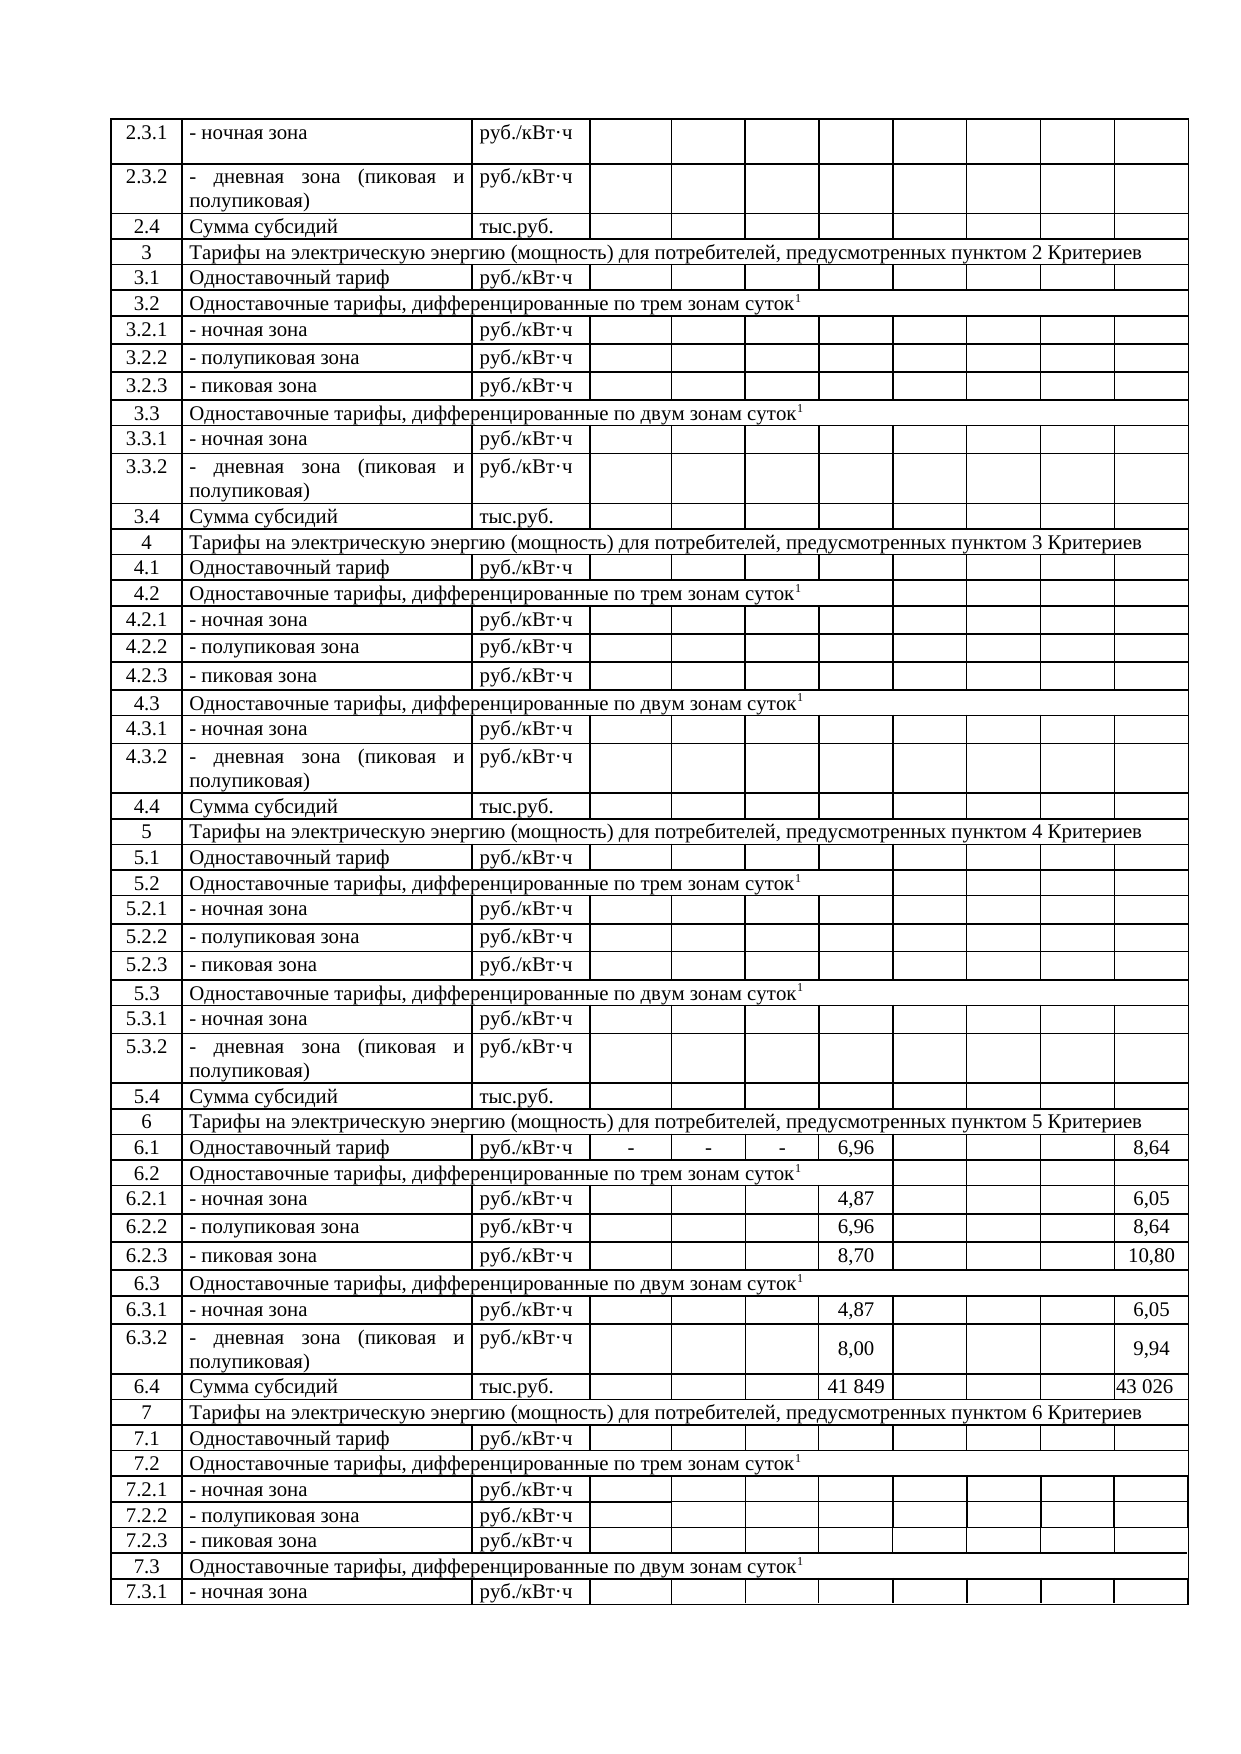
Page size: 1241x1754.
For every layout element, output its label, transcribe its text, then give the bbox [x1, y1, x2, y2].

table_cell [1041, 1006, 1114, 1032]
table_cell [746, 925, 818, 951]
table_cell [1041, 1243, 1114, 1269]
table_cell 2.4 [112, 214, 181, 238]
table_cell [1041, 1084, 1114, 1108]
table_cell [672, 1297, 745, 1323]
table_cell 5.4 [112, 1084, 181, 1108]
table_cell [820, 214, 892, 238]
table_cell 7.2.1 [112, 1477, 181, 1501]
table_cell Тарифы на электрическую энергию (мощность) для потребителей, предусмотренных пунктом 5 Критериев [183, 1110, 1188, 1133]
table_cell 41 849 [819, 1375, 892, 1398]
table_cell - [672, 1135, 745, 1159]
table_cell [591, 317, 671, 343]
table_cell - полупиковая зона [183, 1215, 471, 1241]
table_cell [894, 716, 966, 743]
table_cell 8,64 [1115, 1215, 1188, 1241]
table_cell [591, 165, 671, 212]
table_cell [1041, 1528, 1114, 1552]
table_cell [672, 265, 744, 289]
table_cell 8,70 [819, 1243, 892, 1269]
table_cell [1115, 1528, 1188, 1552]
table_cell тыс.руб. [473, 794, 589, 818]
table_cell [591, 1297, 671, 1323]
table_cell [591, 1426, 671, 1450]
table_cell [894, 1135, 966, 1159]
table_cell [746, 744, 818, 792]
table_cell руб./кВт·ч [473, 1580, 589, 1603]
table_cell [746, 635, 818, 661]
table_cell [746, 794, 818, 818]
table_cell [967, 504, 1040, 528]
table_cell [591, 635, 671, 661]
table_cell [672, 1375, 745, 1398]
table_cell [1041, 845, 1114, 869]
table_cell 8,64 [1115, 1135, 1188, 1159]
table_cell [1041, 1135, 1114, 1159]
table_cell - дневная зона (пиковая и полупиковая) [183, 1034, 471, 1082]
table_cell [1115, 871, 1188, 895]
table_cell руб./кВт·ч [473, 607, 589, 633]
table_cell [894, 1426, 966, 1450]
table_cell - полупиковая зона [183, 635, 471, 661]
table_cell 6,96 [819, 1215, 892, 1241]
table_cell [967, 871, 1040, 895]
table_cell руб./кВт·ч [473, 317, 589, 343]
table_cell 7.3.1 [112, 1580, 181, 1603]
table_cell [672, 607, 744, 633]
table_cell [1115, 1477, 1187, 1501]
table_cell [894, 1243, 966, 1269]
table_cell 7.3 [112, 1554, 181, 1578]
table_cell - пиковая зона [183, 1243, 471, 1269]
table_cell [672, 896, 744, 923]
table_cell руб./кВт·ч [473, 454, 589, 502]
table_cell 3.2 [112, 291, 181, 315]
table_cell [967, 663, 1040, 689]
table_cell [967, 1034, 1040, 1082]
table_cell [1115, 555, 1188, 579]
table_cell 3.4 [112, 504, 181, 528]
table_cell [591, 1325, 671, 1373]
table_cell 4.3.2 [112, 744, 181, 792]
table_cell [820, 744, 892, 792]
table_cell 6,05 [1115, 1297, 1188, 1323]
table_cell Тарифы на электрическую энергию (мощность) для потребителей, предусмотренных пунктом 2 Критериев [183, 240, 1188, 264]
table_cell руб./кВт·ч [473, 1503, 589, 1527]
table_cell [894, 1477, 966, 1501]
table_cell [1041, 426, 1114, 453]
table_cell [672, 1580, 745, 1603]
table_cell Одноставочные тарифы, дифференцированные по трем зонам суток1 [183, 291, 1188, 315]
table_cell [894, 1215, 966, 1241]
table_cell [819, 1528, 892, 1552]
table_cell [1115, 373, 1188, 399]
table_cell [746, 265, 818, 289]
table_cell [1041, 120, 1114, 163]
table_cell [672, 454, 744, 502]
table_cell [1041, 1297, 1114, 1323]
table_cell - ночная зона [183, 896, 471, 923]
table_cell [1115, 581, 1188, 605]
table_cell [1041, 454, 1114, 502]
table_cell 9,94 [1115, 1325, 1188, 1373]
table_cell [967, 896, 1040, 923]
table_cell [820, 555, 892, 579]
table_cell 6.2 [112, 1161, 181, 1185]
table_cell [746, 1528, 818, 1552]
table_cell Тарифы на электрическую энергию (мощность) для потребителей, предусмотренных пунктом 3 Критериев [183, 530, 1188, 554]
table_cell [820, 952, 892, 979]
table_cell [672, 214, 744, 238]
table_cell [1041, 1161, 1114, 1185]
table_cell [820, 1034, 892, 1082]
table_cell [967, 1528, 1040, 1552]
table_cell [820, 845, 892, 869]
table_cell [591, 952, 671, 979]
table_cell [746, 1426, 818, 1450]
table_cell руб./кВт·ч [473, 663, 589, 689]
table_cell [746, 663, 818, 689]
table_cell 6.1 [112, 1135, 181, 1159]
table_cell [1041, 317, 1114, 343]
table_cell [746, 1325, 818, 1373]
table_cell [672, 925, 744, 951]
table_cell руб./кВт·ч [473, 120, 589, 163]
table_cell [1115, 1034, 1188, 1082]
table_cell 5 [112, 820, 181, 843]
table_cell [894, 1161, 966, 1185]
table_cell [1041, 925, 1114, 951]
table_cell 7.1 [112, 1426, 181, 1450]
table_cell [894, 607, 966, 633]
table_cell 7.2.3 [112, 1528, 181, 1552]
table_cell [672, 794, 744, 818]
table_cell [746, 716, 818, 743]
table_cell 2.3.2 [112, 165, 181, 212]
table_cell - ночная зона [183, 607, 471, 633]
table_cell [1041, 504, 1114, 528]
table_cell [1041, 896, 1114, 923]
table_cell [820, 454, 892, 502]
table_cell [746, 845, 818, 869]
table_cell [746, 607, 818, 633]
table_cell [672, 555, 744, 579]
table_cell [1115, 925, 1188, 951]
table_cell 6,96 [819, 1135, 892, 1159]
table_cell [1041, 265, 1114, 289]
table_cell [967, 581, 1040, 605]
table_cell [820, 896, 892, 923]
table_cell 5.3.1 [112, 1006, 181, 1032]
table_cell [967, 794, 1040, 818]
table_cell [1115, 952, 1188, 979]
table_cell Одноставочные тарифы, дифференцированные по трем зонам суток1 [183, 871, 892, 895]
table_cell [746, 504, 818, 528]
table_cell тыс.руб. [473, 1084, 589, 1108]
table_cell - пиковая зона [183, 373, 471, 399]
table_cell [1115, 426, 1188, 453]
table_cell [746, 373, 818, 399]
table_cell [967, 345, 1040, 371]
table_cell 8,00 [819, 1325, 892, 1373]
table_cell [672, 373, 744, 399]
table_cell руб./кВт·ч [473, 1243, 589, 1269]
table_cell руб./кВт·ч [473, 345, 589, 371]
table_cell - полупиковая зона [183, 345, 471, 371]
table_cell [1115, 1006, 1188, 1032]
table_cell [1115, 607, 1188, 633]
table_cell [591, 925, 671, 951]
table_cell 4.2.1 [112, 607, 181, 633]
table_cell [591, 1034, 671, 1082]
table_cell [746, 1375, 818, 1398]
table_cell [894, 345, 966, 371]
table_cell [1115, 165, 1188, 212]
table_cell [746, 1297, 818, 1323]
table_cell 4 [112, 530, 181, 554]
table_cell Одноставочные тарифы, дифференцированные по двум зонам суток1 [183, 691, 1188, 714]
table_cell [591, 504, 671, 528]
table_cell - ночная зона [183, 426, 471, 453]
table_cell [894, 1325, 966, 1373]
table_cell [967, 1297, 1040, 1323]
table_cell [820, 373, 892, 399]
table_cell 4.2.3 [112, 663, 181, 689]
table_cell - дневная зона (пиковая и полупиковая) [183, 1325, 471, 1373]
table_cell [967, 454, 1040, 502]
table_cell [967, 635, 1040, 661]
table_cell [1041, 555, 1114, 579]
table_cell 5.2.2 [112, 925, 181, 951]
table_cell руб./кВт·ч [473, 1215, 589, 1241]
table_cell 43 026 [1115, 1375, 1188, 1398]
table_cell [1115, 214, 1188, 238]
table_cell [820, 345, 892, 371]
table_cell [819, 1426, 892, 1450]
table_cell - ночная зона [183, 120, 471, 163]
table_cell руб./кВт·ч [473, 744, 589, 792]
table_cell руб./кВт·ч [473, 845, 589, 869]
table_cell Одноставочные тарифы, дифференцированные по двум зонам суток1 [183, 981, 1188, 1004]
table_cell [1115, 663, 1188, 689]
table_cell 7.2.2 [112, 1503, 181, 1527]
table_cell [819, 1477, 892, 1501]
table_cell руб./кВт·ч [473, 1325, 589, 1373]
table_cell 5.1 [112, 845, 181, 869]
table_cell [894, 504, 966, 528]
table_cell 3.2.3 [112, 373, 181, 399]
table_cell [591, 426, 671, 453]
table_cell [746, 1084, 818, 1108]
table_cell Сумма субсидий [183, 1084, 471, 1108]
table_cell [1041, 744, 1114, 792]
table_cell [672, 120, 744, 163]
table_cell [894, 1006, 966, 1032]
table_cell [820, 663, 892, 689]
table_cell 4.3.1 [112, 716, 181, 743]
table_cell 5.2 [112, 871, 181, 895]
table_cell - пиковая зона [183, 952, 471, 979]
table_cell 6.3.2 [112, 1325, 181, 1373]
table_cell 10,80 [1115, 1243, 1188, 1269]
table_cell [591, 845, 671, 869]
table_cell [894, 373, 966, 399]
table_cell [1041, 716, 1114, 743]
table_cell [746, 952, 818, 979]
table_cell 3.2.2 [112, 345, 181, 371]
table_cell - ночная зона [183, 1186, 471, 1213]
table_cell [1041, 663, 1114, 689]
table_cell [894, 1502, 966, 1527]
table_cell 3.3 [112, 401, 181, 425]
table_cell [672, 1502, 745, 1527]
table_cell Одноставочный тариф [183, 265, 471, 289]
table_cell [591, 454, 671, 502]
table_cell [894, 317, 966, 343]
table_cell [746, 555, 818, 579]
table_cell 3.2.1 [112, 317, 181, 343]
table_cell [820, 607, 892, 633]
table_cell [967, 165, 1040, 212]
table_cell [1041, 871, 1114, 895]
table_cell [746, 165, 818, 212]
table_cell [967, 1161, 1040, 1185]
table_cell [591, 716, 671, 743]
table_cell [820, 635, 892, 661]
table_cell [894, 1186, 966, 1213]
table_cell 3.3.1 [112, 426, 181, 453]
table_cell [820, 1084, 892, 1108]
table_cell тыс.руб. [473, 214, 589, 238]
table_cell [820, 120, 892, 163]
table_cell 6.2.1 [112, 1186, 181, 1213]
table_cell [672, 165, 744, 212]
table_cell [894, 635, 966, 661]
table_cell [967, 1215, 1040, 1241]
table_cell [591, 607, 671, 633]
table_cell [820, 716, 892, 743]
table_cell руб./кВт·ч [473, 1528, 589, 1552]
table_cell - ночная зона [183, 1477, 471, 1501]
table_cell [894, 1034, 966, 1082]
table_cell [591, 345, 671, 371]
table_cell [967, 1426, 1040, 1450]
table_cell руб./кВт·ч [473, 1135, 589, 1159]
table_cell [672, 1215, 745, 1241]
table_cell руб./кВт·ч [473, 925, 589, 951]
table_cell [746, 1502, 818, 1527]
table_cell [1041, 952, 1114, 979]
table_cell [967, 555, 1040, 579]
table_cell руб./кВт·ч [473, 165, 589, 212]
table_cell [672, 1528, 745, 1552]
table_cell Одноставочные тарифы, дифференцированные по двум зонам суток1 [183, 1271, 1188, 1295]
table_cell [746, 317, 818, 343]
table_cell руб./кВт·ч [473, 265, 589, 289]
table_cell руб./кВт·ч [473, 1297, 589, 1323]
table_cell 5.2.3 [112, 952, 181, 979]
table_cell [591, 744, 671, 792]
table_cell [894, 555, 966, 579]
table_cell [894, 663, 966, 689]
table_cell - дневная зона (пиковая и полупиковая) [183, 454, 471, 502]
table_cell [1115, 1580, 1187, 1603]
table_cell [1041, 635, 1114, 661]
table_cell 6.3 [112, 1271, 181, 1295]
table_cell [591, 1503, 671, 1527]
table_cell [672, 744, 744, 792]
table_cell [672, 663, 744, 689]
table_cell Сумма субсидий [183, 214, 471, 238]
table_cell Одноставочные тарифы, дифференцированные по двум зонам суток1 [183, 401, 1188, 425]
table_cell [894, 454, 966, 502]
table_cell [967, 1084, 1040, 1108]
table_cell [672, 317, 744, 343]
table_cell [967, 120, 1040, 163]
table_cell [591, 896, 671, 923]
table_cell [746, 426, 818, 453]
table_cell [672, 345, 744, 371]
table_cell Тарифы на электрическую энергию (мощность) для потребителей, предусмотренных пунктом 6 Критериев [183, 1400, 1188, 1424]
table_cell [820, 794, 892, 818]
table_cell [894, 794, 966, 818]
table_cell [1115, 635, 1188, 661]
table_cell Сумма субсидий [183, 794, 471, 818]
table_cell [1115, 1426, 1188, 1450]
table_cell [1115, 265, 1188, 289]
table_cell [591, 663, 671, 689]
table_cell [894, 744, 966, 792]
table_cell руб./кВт·ч [473, 1006, 589, 1032]
table_cell [746, 896, 818, 923]
table_cell руб./кВт·ч [473, 555, 589, 579]
table_cell [1041, 373, 1114, 399]
table_cell [894, 952, 966, 979]
table_cell руб./кВт·ч [473, 952, 589, 979]
table_cell 6 [112, 1110, 181, 1133]
table_cell 4.3 [112, 691, 181, 714]
table_cell [591, 555, 671, 579]
table_cell [967, 373, 1040, 399]
table_cell [672, 1426, 745, 1450]
table_cell [894, 845, 966, 869]
table_cell руб./кВт·ч [473, 1186, 589, 1213]
table_cell [894, 165, 966, 212]
table_cell 5.3.2 [112, 1034, 181, 1082]
table_cell [894, 1580, 966, 1603]
table_cell [1115, 896, 1188, 923]
table_cell Одноставочные тарифы, дифференцированные по трем зонам суток1 [183, 581, 892, 605]
table_cell [746, 1215, 818, 1241]
table_cell [672, 1034, 744, 1082]
table_cell [1115, 345, 1188, 371]
table_cell 6.2.3 [112, 1243, 181, 1269]
table_cell [1115, 716, 1188, 743]
table_cell [820, 265, 892, 289]
table_cell [893, 1528, 966, 1552]
table_cell [894, 871, 966, 895]
table_cell 6.3.1 [112, 1297, 181, 1323]
table_cell [967, 214, 1040, 238]
table_cell [820, 925, 892, 951]
table_cell Одноставочные тарифы, дифференцированные по трем зонам суток1 [183, 1161, 892, 1185]
table_cell [1041, 345, 1114, 371]
table_cell [819, 1580, 892, 1603]
table_cell 6.4 [112, 1375, 181, 1398]
table_cell руб./кВт·ч [473, 1034, 589, 1082]
table_cell [1115, 504, 1188, 528]
table_cell [746, 214, 818, 238]
table_cell [591, 1580, 671, 1603]
table_cell - ночная зона [183, 716, 471, 743]
table_cell [819, 1502, 892, 1527]
table_cell [894, 581, 966, 605]
table_cell [1115, 120, 1188, 163]
table_cell - пиковая зона [183, 1528, 471, 1552]
table_cell [591, 1215, 671, 1241]
table_cell [894, 426, 966, 453]
table_cell Сумма субсидий [183, 1375, 471, 1398]
table_cell [1041, 1215, 1114, 1241]
table_cell [894, 265, 966, 289]
table_cell руб./кВт·ч [473, 1426, 589, 1450]
table_cell [591, 120, 671, 163]
table_cell [967, 1243, 1040, 1269]
table_cell [968, 1580, 1040, 1603]
table_cell [591, 1243, 671, 1269]
table_cell [1041, 1186, 1114, 1213]
table_cell Одноставочный тариф [183, 1426, 471, 1450]
table_cell [894, 1297, 966, 1323]
table_cell [894, 214, 966, 238]
table_cell [1115, 1502, 1187, 1527]
table_cell - ночная зона [183, 1297, 471, 1323]
table_cell [894, 120, 966, 163]
table_cell 4.1 [112, 555, 181, 579]
table_cell 4.2.2 [112, 635, 181, 661]
table_cell 3 [112, 240, 181, 264]
table_cell [1042, 1477, 1113, 1501]
table_cell - полупиковая зона [183, 925, 471, 951]
table_cell [967, 716, 1040, 743]
table_cell [1041, 1034, 1114, 1082]
table_cell руб./кВт·ч [473, 373, 589, 399]
table_cell [1042, 1580, 1113, 1603]
table_cell 4.4 [112, 794, 181, 818]
table_cell [1115, 317, 1188, 343]
table_cell [746, 1477, 818, 1501]
table_cell 7.2 [112, 1451, 181, 1475]
table_cell [1115, 1161, 1188, 1185]
table_cell [967, 1006, 1040, 1032]
table_cell [1041, 1426, 1114, 1450]
table_cell [820, 1006, 892, 1032]
table_cell [746, 1186, 818, 1213]
table_cell - дневная зона (пиковая и полупиковая) [183, 744, 471, 792]
table_cell Тарифы на электрическую энергию (мощность) для потребителей, предусмотренных пунктом 4 Критериев [183, 820, 1188, 843]
table_cell [1115, 794, 1188, 818]
table_cell [591, 214, 671, 238]
table_cell [968, 1502, 1040, 1527]
table_cell [820, 426, 892, 453]
table_cell - [591, 1135, 671, 1159]
table_cell [672, 952, 744, 979]
table_cell [746, 1580, 818, 1603]
table_cell 4,87 [819, 1186, 892, 1213]
table_cell [672, 716, 744, 743]
table_cell [968, 1477, 1040, 1501]
table_cell [672, 426, 744, 453]
table_cell [967, 744, 1040, 792]
table_cell - [746, 1135, 818, 1159]
table_cell [1041, 581, 1114, 605]
table_cell Одноставочный тариф [183, 555, 471, 579]
table_cell [967, 952, 1040, 979]
table_cell Одноставочные тарифы, дифференцированные по двум зонам суток1 [183, 1552, 1188, 1578]
table_cell [1115, 744, 1188, 792]
table_cell [967, 1186, 1040, 1213]
table_cell [746, 120, 818, 163]
table_cell [591, 1186, 671, 1213]
table_cell - ночная зона [183, 1006, 471, 1032]
table_cell [591, 794, 671, 818]
table_cell руб./кВт·ч [473, 1477, 589, 1501]
table_cell [746, 454, 818, 502]
table_cell [746, 1034, 818, 1082]
table_cell руб./кВт·ч [473, 426, 589, 453]
table_cell [894, 896, 966, 923]
table_cell [967, 845, 1040, 869]
table_cell [1041, 165, 1114, 212]
table_cell тыс.руб. [473, 504, 589, 528]
table_cell [591, 265, 671, 289]
table_cell [967, 1325, 1040, 1373]
table_cell - ночная зона [183, 317, 471, 343]
table_cell 3.1 [112, 265, 181, 289]
table_cell [1041, 1325, 1114, 1373]
table_cell [1115, 1084, 1188, 1108]
table_cell [672, 1084, 744, 1108]
table_cell 5.2.1 [112, 896, 181, 923]
table_cell [672, 635, 744, 661]
table_cell [894, 1084, 966, 1108]
table_cell [1041, 214, 1114, 238]
table_cell [820, 504, 892, 528]
table_cell 2.3.1 [112, 120, 181, 163]
table_cell [1115, 454, 1188, 502]
table_cell 5.3 [112, 981, 181, 1004]
table_cell [967, 925, 1040, 951]
table_cell [746, 1006, 818, 1032]
table_cell - дневная зона (пиковая и полупиковая) [183, 165, 471, 212]
table_cell 4,87 [819, 1297, 892, 1323]
table_cell 3.3.2 [112, 454, 181, 502]
table_cell Сумма субсидий [183, 504, 471, 528]
table_cell [746, 345, 818, 371]
table_cell - полупиковая зона [183, 1503, 471, 1527]
table_cell [591, 1375, 671, 1398]
table_cell [820, 317, 892, 343]
table_cell [894, 1375, 966, 1398]
table_cell руб./кВт·ч [473, 635, 589, 661]
table_cell 4.2 [112, 581, 181, 605]
table_cell 6,05 [1115, 1186, 1188, 1213]
table_cell - ночная зона [183, 1580, 471, 1603]
table_cell [894, 925, 966, 951]
table_cell [967, 426, 1040, 453]
table_cell [672, 504, 744, 528]
table_cell [672, 1243, 745, 1269]
table_cell [967, 1135, 1040, 1159]
table_cell Одноставочные тарифы, дифференцированные по трем зонам суток1 [183, 1451, 1188, 1475]
table_cell [1041, 1375, 1114, 1398]
table_cell [967, 1375, 1040, 1398]
table_cell [967, 607, 1040, 633]
table_cell руб./кВт·ч [473, 896, 589, 923]
table_cell [1041, 794, 1114, 818]
table_cell [967, 317, 1040, 343]
table_cell [967, 265, 1040, 289]
table_cell 6.2.2 [112, 1215, 181, 1241]
table_cell [672, 1186, 745, 1213]
table_cell [672, 1477, 745, 1501]
table_cell Одноставочный тариф [183, 845, 471, 869]
table_cell руб./кВт·ч [473, 716, 589, 743]
table_cell тыс.руб. [473, 1375, 589, 1398]
table_cell [591, 1006, 671, 1032]
table_cell [591, 1084, 671, 1108]
table_cell [672, 845, 744, 869]
table_cell [1115, 845, 1188, 869]
table_cell 7 [112, 1400, 181, 1424]
table_cell [746, 1243, 818, 1269]
table_cell - пиковая зона [183, 663, 471, 689]
table_cell [672, 1006, 744, 1032]
table_cell [591, 1528, 671, 1552]
table_cell [1041, 607, 1114, 633]
table_cell [591, 373, 671, 399]
table_cell [591, 1477, 671, 1501]
table_cell [1042, 1502, 1113, 1527]
table_cell [820, 165, 892, 212]
table_cell [672, 1325, 745, 1373]
table_cell Одноставочный тариф [183, 1135, 471, 1159]
